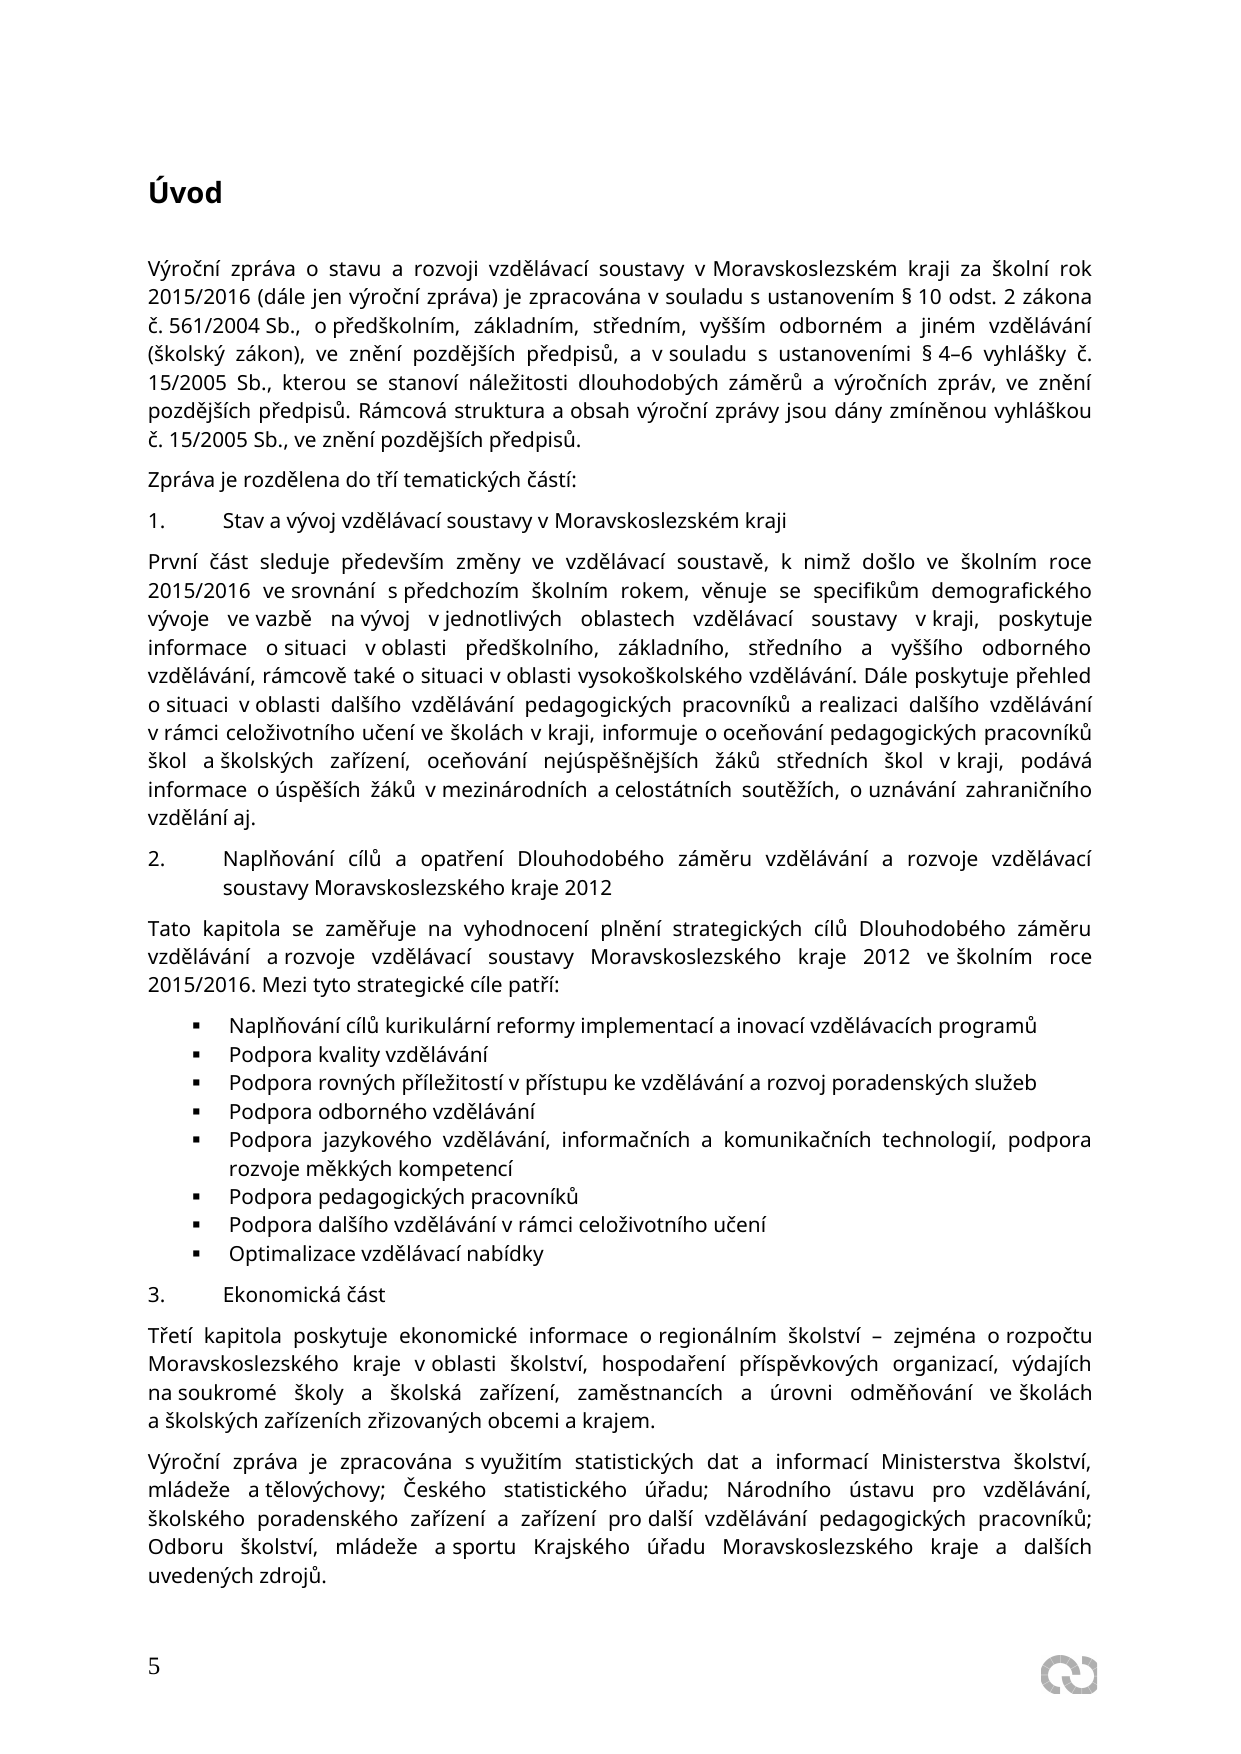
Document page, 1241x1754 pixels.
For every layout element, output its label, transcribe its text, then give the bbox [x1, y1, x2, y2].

list Podpora dalšího vzdělávání v rámci celoživotního učení [191, 1211, 1092, 1239]
text První část sleduje především změny ve vzdělávací soustavě, k nimž došlo ve školním roce 2015/2016 ve srovnání s předchozím školním rokem, věnuje se specifikům demografického vývoje ve vazbě na vývoj v jednotlivých oblastech vzdělávací soustavy v kraji, poskytuje informace o situaci v oblasti předškolního, základního, středního a vyššího odborného vzdělávání, rámcově také o situaci v oblasti vysokoškolského vzdělávání. Dále poskytuje přehled o situaci v oblasti dalšího vzdělávání pedagogických pracovníků a realizaci dalšího vzdělávání v rámci celoživotního učení ve školách v kraji, informuje o oceňování pedagogických pracovníků škol a školských zařízení, oceňování nejúspěšnějších žáků středních škol v kraji, podává informace o úspěších žáků v mezinárodních a celostátních soutěžích, o uznávání zahraničního vzdělání aj. [148, 547, 1092, 832]
picture [1040, 1655, 1098, 1693]
list Podpora rovných příležitostí v přístupu ke vzdělávání a rozvoj poradenských služeb [191, 1068, 1092, 1097]
text Tato kapitola se zaměřuje na vyhodnocení plnění strategických cílů Dlouhodobého záměru vzdělávání a rozvoje vzdělávací soustavy Moravskoslezského kraje 2012 ve školním roce 2015/2016. Mezi tyto strategické cíle patří: [148, 914, 1092, 999]
list Naplňování cílů a opatření Dlouhodobého záměru vzdělávání a rozvoje vzdělávací soustavy Moravskoslezského kraje 2012 [148, 844, 1092, 901]
list Optimalizace vzdělávací nabídky [191, 1239, 1092, 1267]
text Třetí kapitola poskytuje ekonomické informace o regionálním školství – zejména o rozpočtu Moravskoslezského kraje v oblasti školství, hospodaření příspěvkových organizací, výdajích na soukromé školy a školská zařízení, zaměstnancích a úrovni odměňování ve školách a školských zařízeních zřizovaných obcemi a krajem. [148, 1321, 1092, 1435]
list Ekonomická část [148, 1280, 1092, 1308]
subtitle Úvod [148, 173, 1092, 212]
list Podpora pedagogických pracovníků [191, 1182, 1092, 1211]
list Naplňování cílů kurikulární reformy implementací a inovací vzdělávacích programů [191, 1012, 1092, 1040]
list Podpora kvality vzdělávání [191, 1040, 1092, 1068]
list Stav a vývoj vzdělávací soustavy v Moravskoslezském kraji [148, 507, 1092, 535]
text Výroční zpráva o stavu a rozvoji vzdělávací soustavy v Moravskoslezském kraji za školní rok 2015/2016 (dále jen výroční zpráva) je zpracována v souladu s ustanovením § 10 odst. 2 zákona č. 561/2004 Sb., o předškolním, základním, středním, vyšším odborném a jiném vzdělávání (školský zákon), ve znění pozdějších předpisů, a v souladu s ustanoveními § 4–6 vyhlášky č. 15/2005 Sb., kterou se stanoví náležitosti dlouhodobých záměrů a výročních zpráv, ve znění pozdějších předpisů. Rámcová struktura a obsah výroční zprávy jsou dány zmíněnou vyhláškou č. 15/2005 Sb., ve znění pozdějších předpisů. [148, 254, 1092, 453]
text Zpráva je rozdělena do tří tematických částí: [148, 466, 1092, 494]
list Podpora jazykového vzdělávání, informačních a komunikačních technologií, podpora rozvoje měkkých kompetencí [191, 1125, 1092, 1182]
text Výroční zpráva je zpracována s využitím statistických dat a informací Ministerstva školství, mládeže a tělovýchovy; Českého statistického úřadu; Národního ústavu pro vzdělávání, školského poradenského zařízení a zařízení pro další vzdělávání pedagogických pracovníků; Odboru školství, mládeže a sportu Krajského úřadu Moravskoslezského kraje a dalších uvedených zdrojů. [148, 1447, 1092, 1589]
list Podpora odborného vzdělávání [191, 1097, 1092, 1125]
